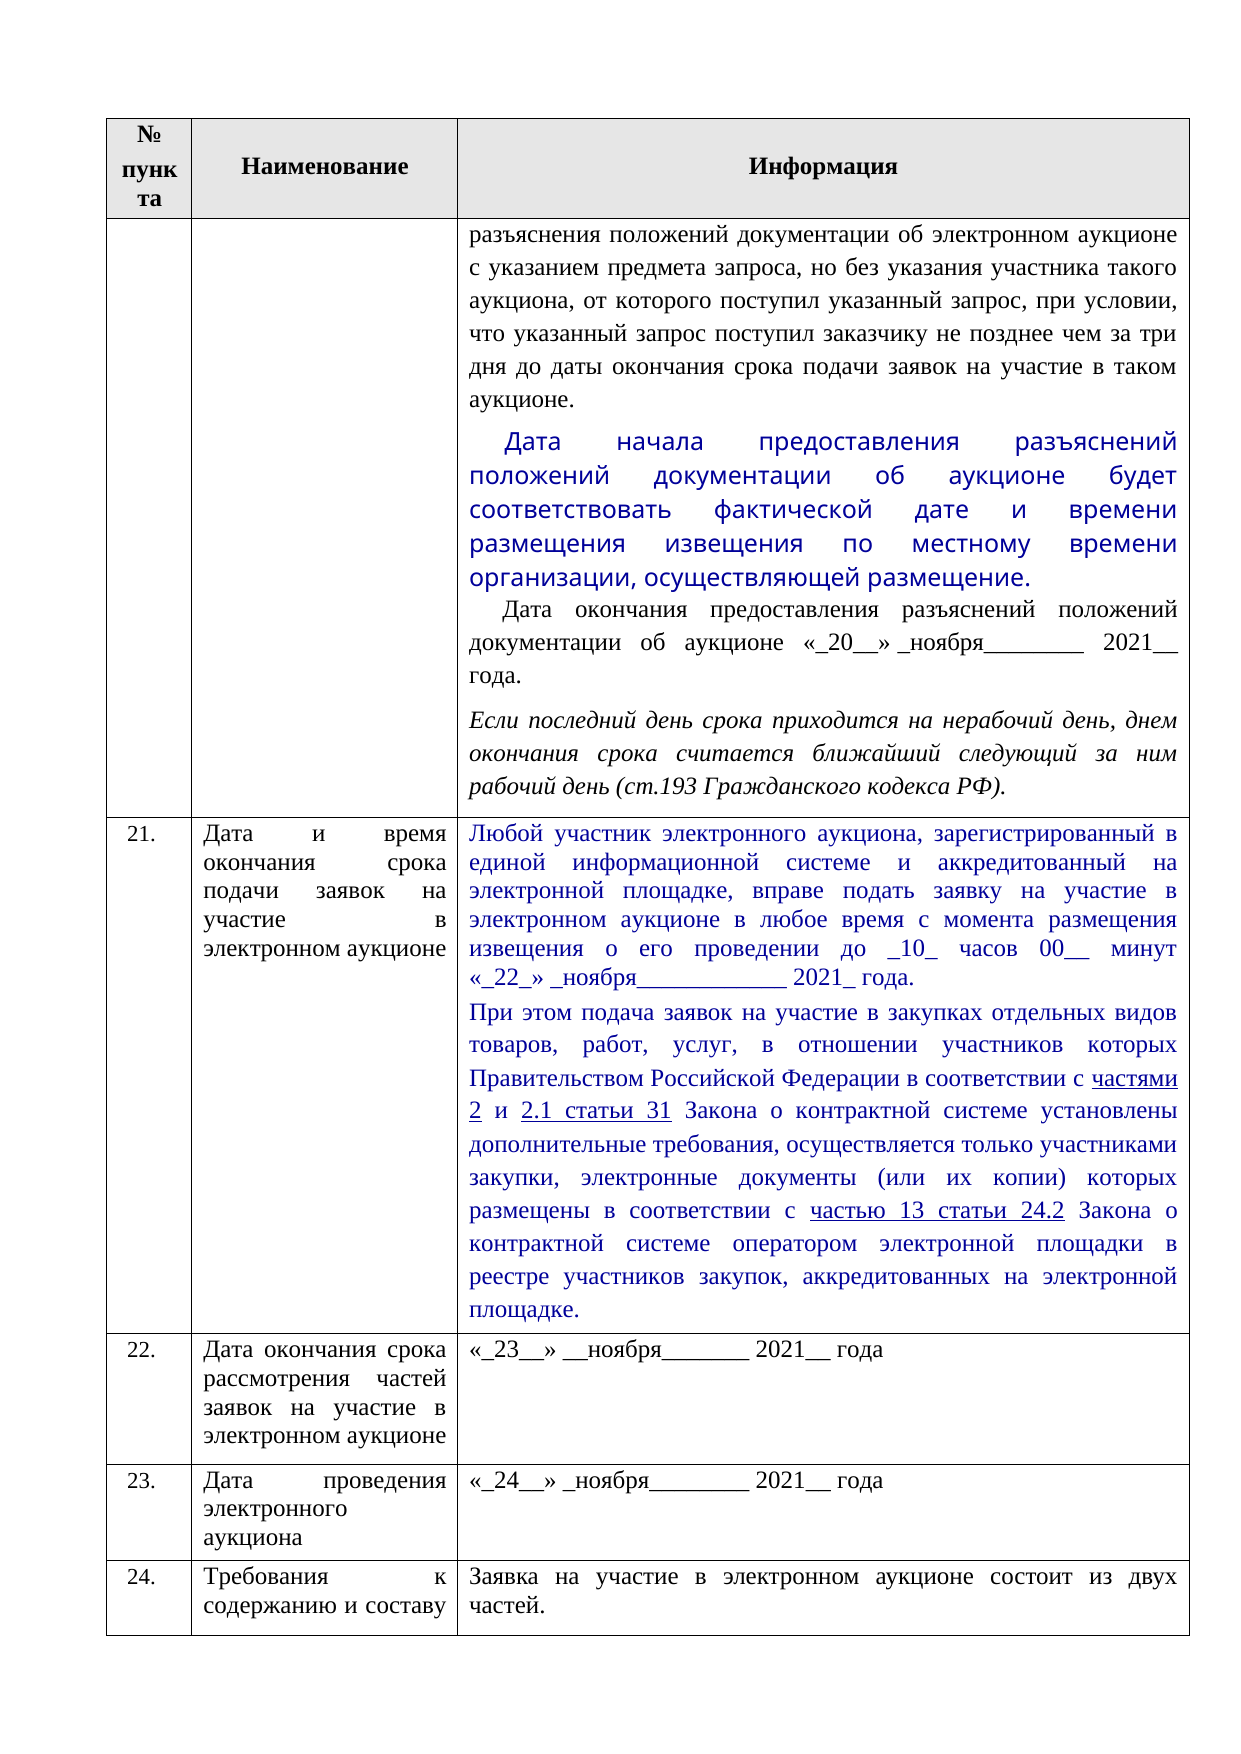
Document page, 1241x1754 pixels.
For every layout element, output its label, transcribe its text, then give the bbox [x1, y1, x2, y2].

table_cell [107, 219, 191, 817]
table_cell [192, 1561, 457, 1635]
table_cell [107, 1561, 191, 1635]
table_cell [107, 1465, 191, 1560]
table_header Наименование [192, 119, 457, 218]
table_header Информация [458, 119, 1189, 218]
table_cell Дата проведения электронного аукциона [192, 1465, 457, 1560]
table_cell [107, 1334, 191, 1464]
table_cell Любой участник электронного аукциона, зарегистрированный в единой информационной системе и аккредитованный на электронной площадке, вправе подать заявку на участие в электронном аукционе в любое время с момента размещения извещения о его проведении до _10_ часов 00__ минут «_22_» _ноября____________ 2021_ года. При этом подача заявок на участие в закупках отдельных видов товаров, работ, услуг, в отношении участников которых Правительством Российской Федерации в соответствии с частями 2 и 2.1 статьи 31 Закона о контрактной системе установлены дополнительные требования, осуществляется только участниками закупки, электронные документы (или их копии) которых размещены в соответствии с частью 13 статьи 24.2 Закона о контрактной системе оператором электронной площадки в реестре участников закупок, аккредитованных на электронной площадке. [458, 818, 1189, 1333]
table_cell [192, 219, 457, 817]
table_header № пункта [107, 119, 191, 218]
table_cell «_24__» _ноября________ 2021__ года [458, 1465, 1189, 1560]
table_cell Дата и время окончания срока подачи заявок на участие в электронном аукционе [192, 818, 457, 1333]
table_cell «_23__» __ноября_______ 2021__ года [458, 1334, 1189, 1464]
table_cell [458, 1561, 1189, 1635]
table_cell [107, 818, 191, 1333]
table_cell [458, 219, 1189, 817]
table_cell Дата окончания срока рассмотрения частей заявок на участие в электронном аукционе [192, 1334, 457, 1464]
